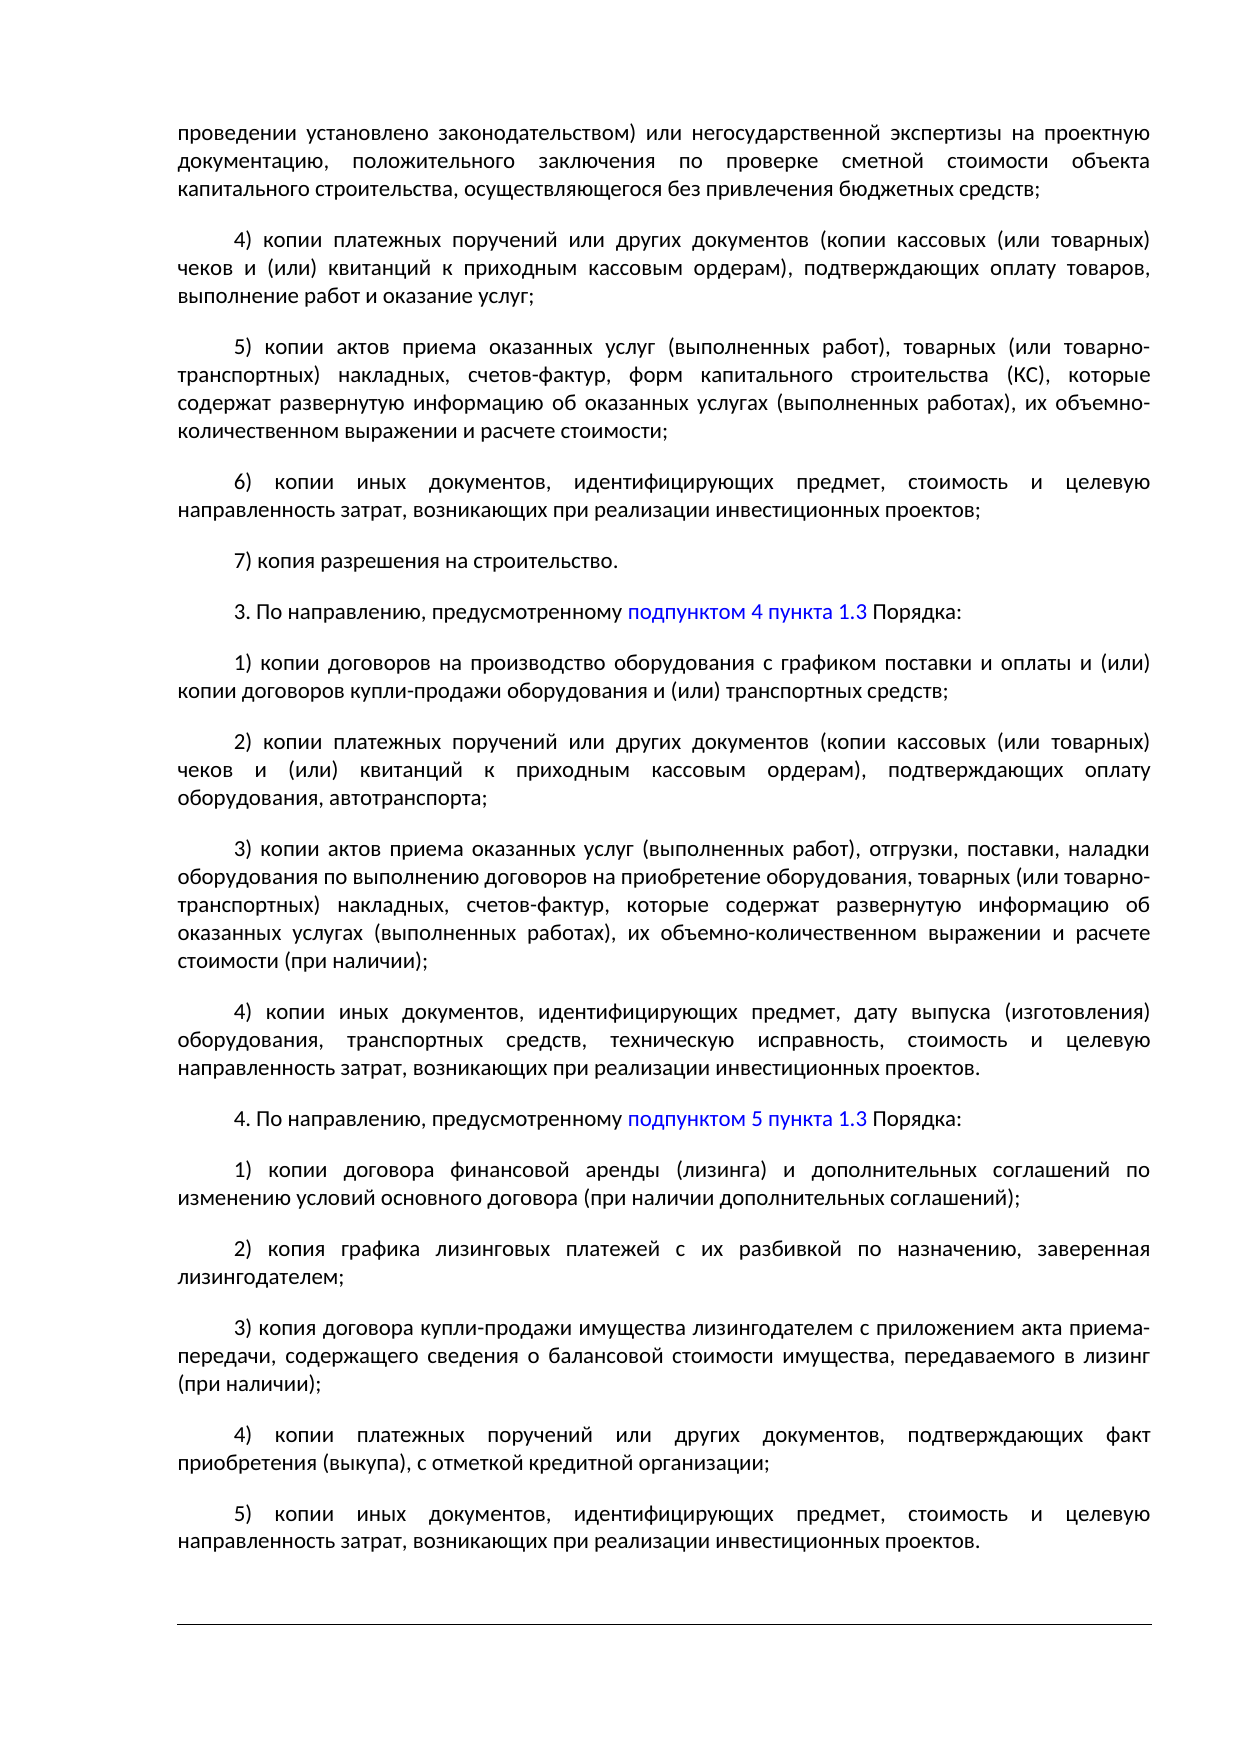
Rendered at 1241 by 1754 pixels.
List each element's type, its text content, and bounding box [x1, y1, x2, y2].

text 2) копия графика лизинговых платежей с их разбивкой по назначению, заверенная лизингодателем; [177, 1234, 1152, 1290]
text 5) копии иных документов, идентифицирующих предмет, стоимость и целевую направленность затрат, возникающих при реализации инвестиционных проектов. [177, 1499, 1152, 1555]
text 4) копии платежных поручений или других документов (копии кассовых (или товарных) чеков и (или) квитанций к приходным кассовым ордерам), подтверждающих оплату товаров, выполнение работ и оказание услуг; [177, 225, 1152, 309]
text 1) копии договора финансовой аренды (лизинга) и дополнительных соглашений по изменению условий основного договора (при наличии дополнительных соглашений); [177, 1155, 1152, 1211]
text 2) копии платежных поручений или других документов (копии кассовых (или товарных) чеков и (или) квитанций к приходным кассовым ордерам), подтверждающих оплату оборудования, автотранспорта; [177, 727, 1152, 811]
text 3) копии актов приема оказанных услуг (выполненных работ), отгрузки, поставки, наладки оборудования по выполнению договоров на приобретение оборудования, товарных (или товарно-транспортных) накладных, счетов-фактур, которые содержат развернутую информацию об оказанных услугах (выполненных работах), их объемно-количественном выражении и расчете стоимости (при наличии); [177, 834, 1152, 974]
text 4) копии иных документов, идентифицирующих предмет, дату выпуска (изготовления) оборудования, транспортных средств, техническую исправность, стоимость и целевую направленность затрат, возникающих при реализации инвестиционных проектов. [177, 997, 1152, 1081]
text 7) копия разрешения на строительство. [177, 546, 1152, 574]
text 5) копии актов приема оказанных услуг (выполненных работ), товарных (или товарно-транспортных) накладных, счетов-фактур, форм капитального строительства (КС), которые содержат развернутую информацию об оказанных услугах (выполненных работах), их объемно-количественном выражении и расчете стоимости; [177, 332, 1152, 444]
text 3) копия договора купли-продажи имущества лизингодателем с приложением акта приема-передачи, содержащего сведения о балансовой стоимости имущества, передаваемого в лизинг (при наличии); [177, 1313, 1152, 1397]
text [177, 118, 1152, 202]
text 1) копии договоров на производство оборудования с графиком поставки и оплаты и (или) копии договоров купли-продажи оборудования и (или) транспортных средств; [177, 648, 1152, 704]
text 4. По направлению, предусмотренному подпунктом 5 пункта 1.3 Порядка: [177, 1104, 1152, 1132]
text 6) копии иных документов, идентифицирующих предмет, стоимость и целевую направленность затрат, возникающих при реализации инвестиционных проектов; [177, 467, 1152, 523]
text 4) копии платежных поручений или других документов, подтверждающих факт приобретения (выкупа), с отметкой кредитной организации; [177, 1420, 1152, 1476]
text 3. По направлению, предусмотренному подпунктом 4 пункта 1.3 Порядка: [177, 597, 1152, 625]
